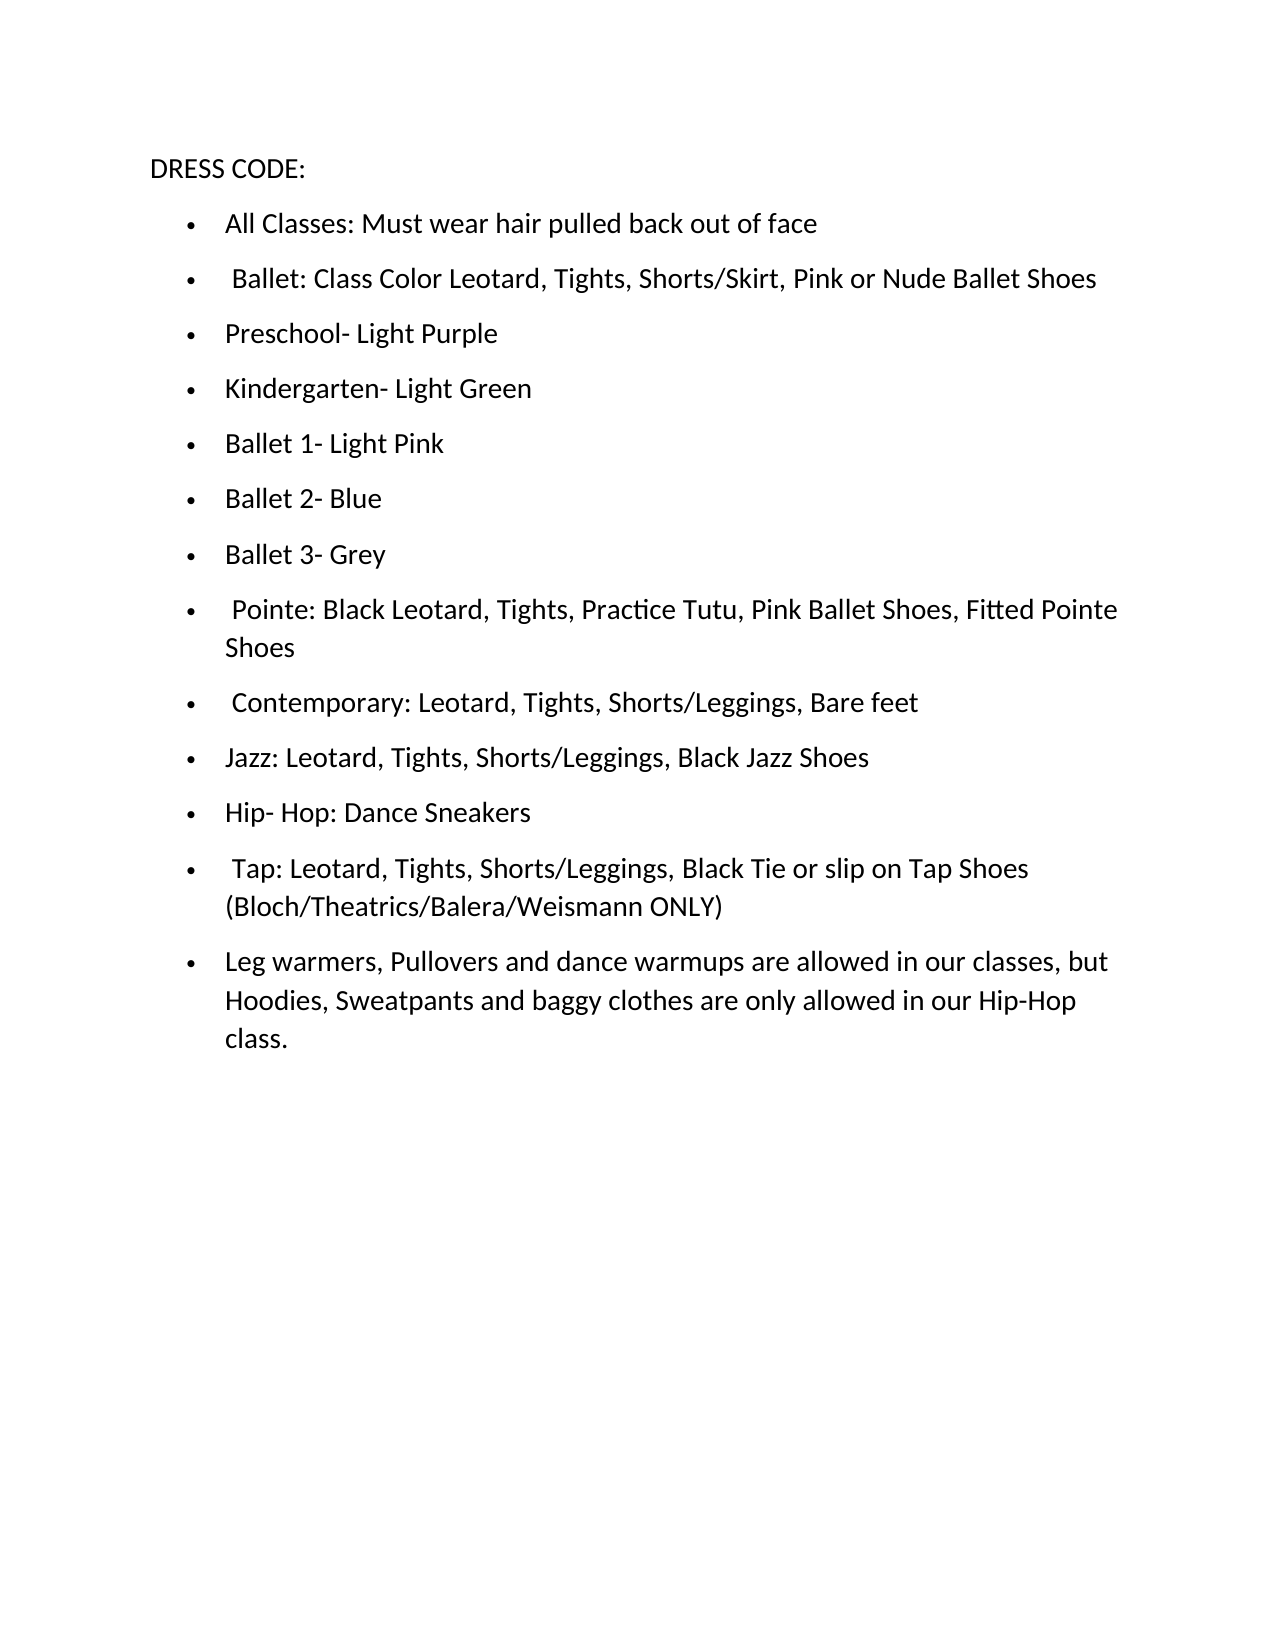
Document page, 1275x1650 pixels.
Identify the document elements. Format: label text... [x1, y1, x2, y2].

list Jazz:​ Leotard, Tights, Shorts/Leggings, Black Jazz Shoes [187, 739, 1125, 775]
list Ballet 1- Light Pink [187, 426, 1125, 461]
list Ballet 3- Grey [187, 536, 1125, 571]
list Leg warmers, Pullovers and dance warmups are allowed in our classes, but Hoodies, Sweatpants and baggy clothes are only allowed in our Hip-Hop class. [187, 943, 1125, 1056]
list Ballet 2- Blue [187, 481, 1125, 516]
list Kindergarten- Light Green [187, 370, 1125, 406]
list Tap: Leotard, Tights, Shorts/Leggings, Black Tie or slip on Tap Shoes (Bloch/Theatrics/Balera/Weismann ONLY) [187, 850, 1125, 924]
list Hip- Hop: Dance Sneakers [187, 794, 1125, 830]
text DRESS CODE: [150, 150, 1125, 186]
list Ballet: Class Color Leotard, Tights, Shorts/Skirt, Pink or Nude Ballet Shoes [187, 260, 1125, 296]
list All Classes:​ Must wear hair pulled back out of face [187, 205, 1125, 241]
list Pointe:​ Black Leotard, Tights, Practice Tutu, Pink Ballet Shoes, Fitted Pointe Shoes [187, 591, 1125, 665]
list Preschool- Light Purple [187, 315, 1125, 351]
list Contemporary:​ Leotard, Tights, Shorts/Leggings, Bare feet [187, 684, 1125, 720]
